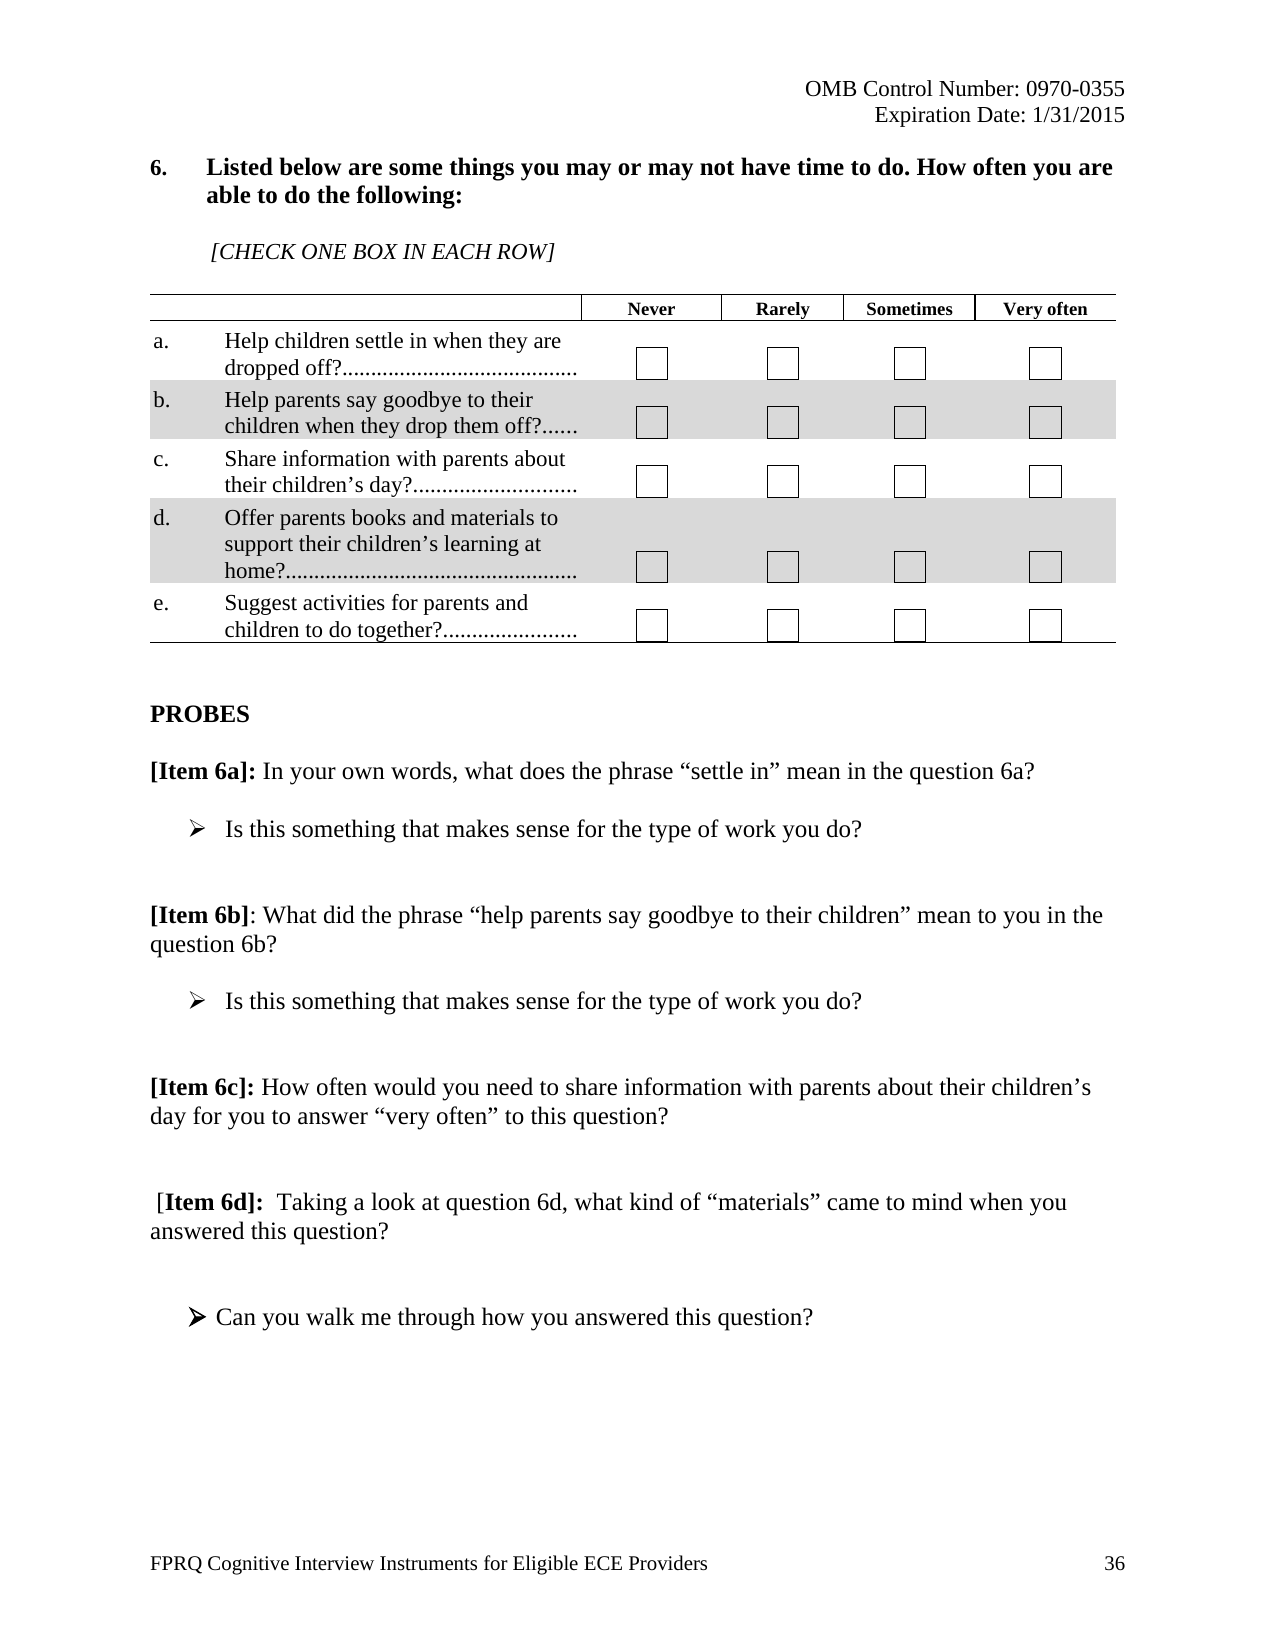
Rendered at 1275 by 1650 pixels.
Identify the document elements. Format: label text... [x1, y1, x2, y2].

table_cell [581, 321, 722, 380]
table_cell [975, 498, 1116, 583]
table_cell [844, 583, 975, 642]
table_cell [581, 583, 722, 642]
table_cell e. Suggest activities for parents and children to do together? [150, 583, 581, 642]
table_cell [722, 583, 844, 642]
table_cell d. Offer parents books and materials to support their children’s learning at home? [150, 498, 581, 583]
text [CHECK ONE BOX IN EACH ROW] [150, 238, 1125, 265]
table_cell [581, 380, 722, 439]
text 6. Listed below are some things you may or may not have time to do. How often you are able to do the following: [150, 152, 1125, 209]
text [Item 6c]: How often would you need to share information with parents about their children’s day for you to answer “very often” to this question? [150, 1072, 1125, 1130]
table_cell c. Share information with parents about their children’s day? [150, 439, 581, 498]
table_cell [975, 583, 1116, 642]
table_cell a. Help children settle in when they are dropped off? [150, 321, 581, 380]
table_cell [844, 498, 975, 583]
table_header Never [582, 295, 721, 320]
text PROBES [150, 699, 1125, 727]
table_cell [581, 439, 722, 498]
table_cell [722, 498, 844, 583]
table_header Rarely [722, 295, 843, 320]
table_cell [722, 321, 844, 380]
table_cell [844, 439, 975, 498]
table_header Very often [976, 295, 1116, 320]
text [Item 6a]: In your own words, what does the phrase “settle in” mean in the question 6a? [150, 756, 1125, 785]
list Is this something that makes sense for the type of work you do? [187, 814, 1125, 842]
table_cell [581, 498, 722, 583]
text [Item 6d]: Taking a look at question 6d, what kind of “materials” came to mind when you answered this question? [150, 1187, 1125, 1245]
list Can you walk me through how you answered this question? [187, 1302, 1125, 1331]
table_cell [975, 439, 1116, 498]
table_cell [722, 380, 844, 439]
table_cell [975, 321, 1116, 380]
table_cell [975, 380, 1116, 439]
text [Item 6b]: What did the phrase “help parents say goodbye to their children” mean to you in the question 6b? [150, 900, 1125, 957]
table_cell [844, 380, 975, 439]
table_cell [722, 439, 844, 498]
table_cell [844, 321, 975, 380]
table_header Sometimes [844, 295, 974, 320]
table_cell b. Help parents say goodbye to their children when they drop them off? [150, 380, 581, 439]
list Is this something that makes sense for the type of work you do? [187, 986, 1125, 1015]
table_header [150, 295, 581, 320]
